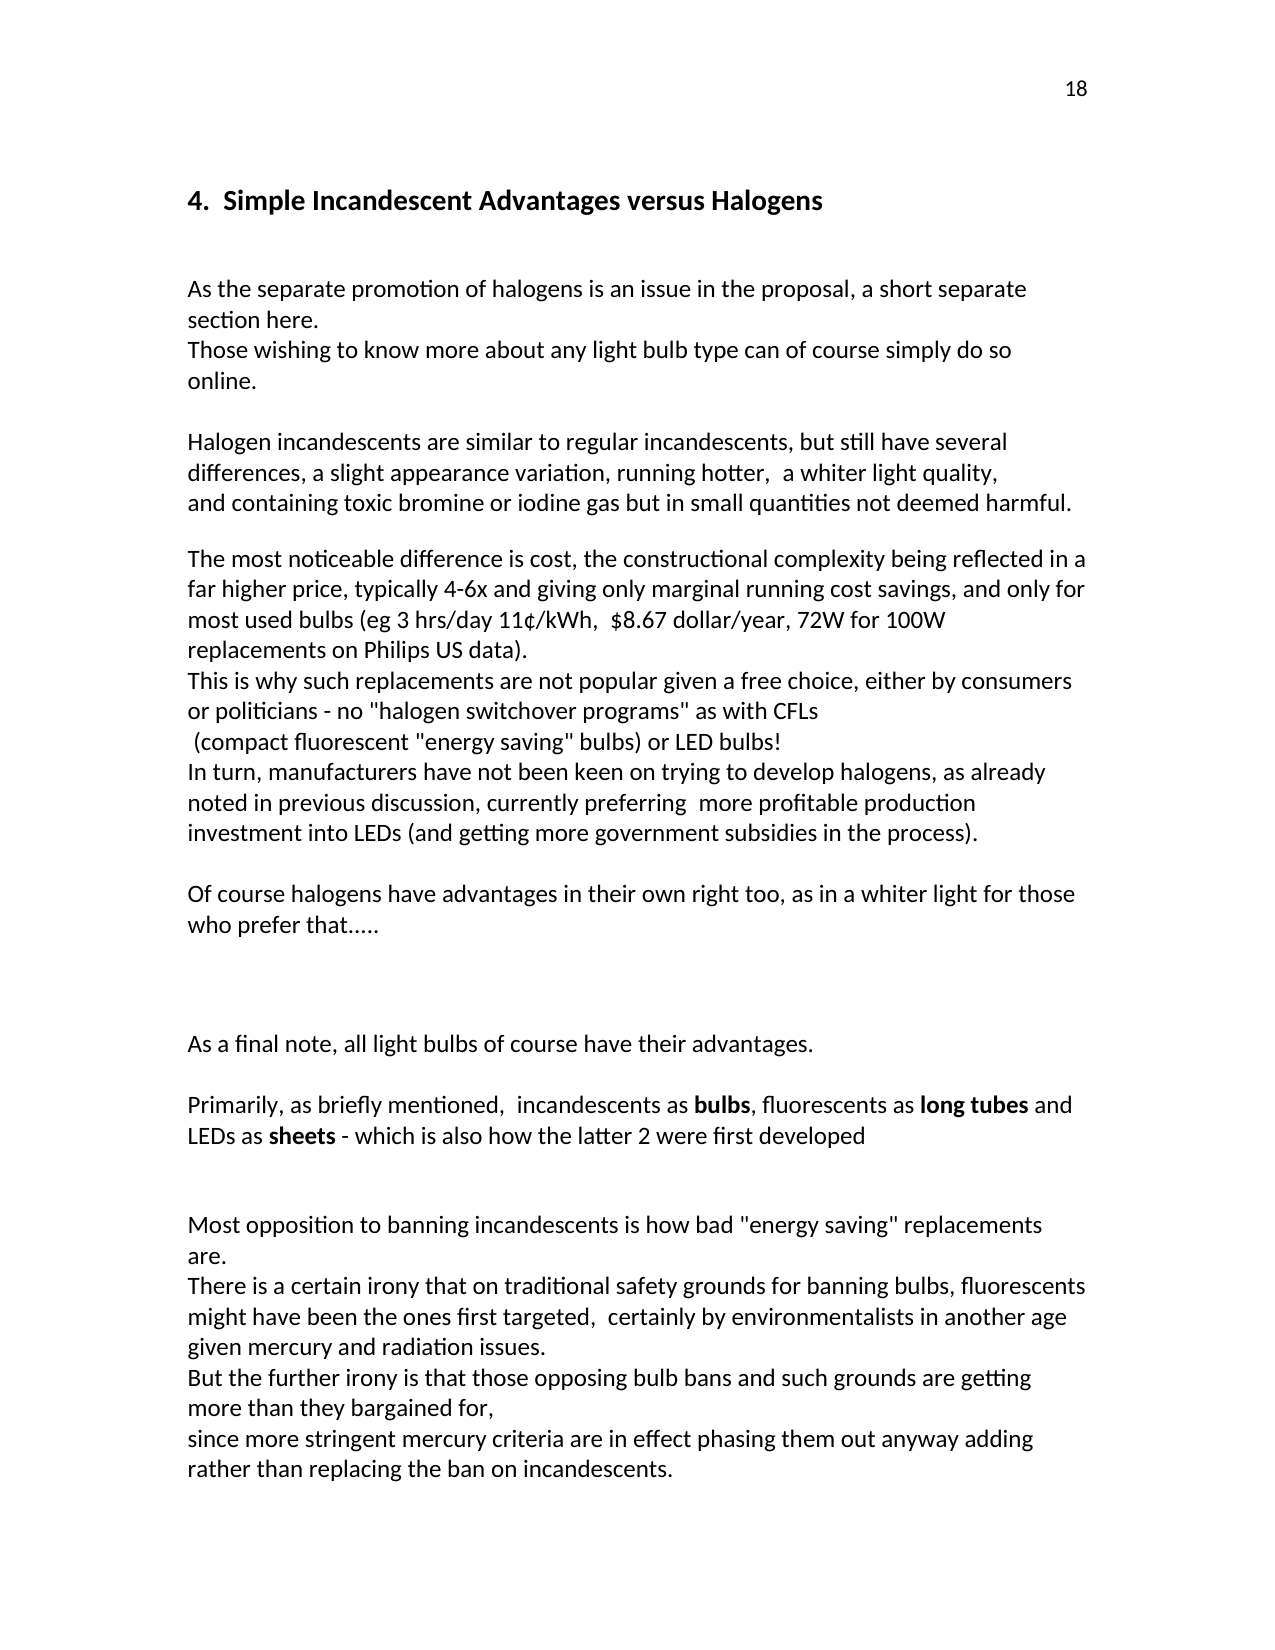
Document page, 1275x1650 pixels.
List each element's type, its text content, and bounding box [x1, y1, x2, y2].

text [187, 1423, 1087, 1484]
text Primarily, as briefly mentioned, incandescents as bulbs, fluorescents as long tubes and LEDs as sheets - which is also how the latter 2 were first developed [187, 1090, 1087, 1151]
text 4. Simple Incandescent Advantages versus Halogens [187, 182, 1087, 218]
text Halogen incandescents are similar to regular incandescents, but still have several differences, a slight appearance variation, running hotter, a whiter light quality, [187, 396, 1087, 487]
text As the separate promotion of halogens is an issue in the proposal, a short separate section here. [187, 274, 1087, 335]
text As a final note, all light bulbs of course have their advantages. [187, 998, 1087, 1059]
text Most opposition to banning incandescents is how bad "energy saving" replacements are. [187, 1209, 1087, 1270]
text and containing toxic bromine or iodine gas but in small quantities not deemed harmful. [187, 487, 1087, 518]
text There is a certain irony that on traditional safety grounds for banning bulbs, fluorescents might have been the ones first targeted, certainly by environmentalists in another age given mercury and radiation issues. [187, 1270, 1087, 1362]
text This is why such replacements are not popular given a free choice, either by consumers or politicians - no "halogen switchover programs" as with CFLs (compact fluorescent "energy saving" bulbs) or LED bulbs! In turn, manufacturers have not been keen on trying to develop halogens, as already noted in previous discussion, currently preferring more profitable production investment into LEDs (and getting more government subsidies in the process). [187, 665, 1087, 848]
text The most noticeable difference is cost, the constructional complexity being reflected in a far higher price, typically 4-6x and giving only marginal running cost savings, and only for most used bulbs (eg 3 hrs/day 11¢/kWh, $8.67 dollar/year, 72W for 100W replacements on Philips US data). [187, 543, 1087, 665]
text Of course halogens have advantages in their own right too, as in a whiter light for those who prefer that..... [187, 878, 1087, 939]
text But the further irony is that those opposing bulb bans and such grounds are getting more than they bargained for, [187, 1362, 1087, 1423]
text Those wishing to know more about any light bulb type can of course simply do so online. [187, 335, 1087, 396]
